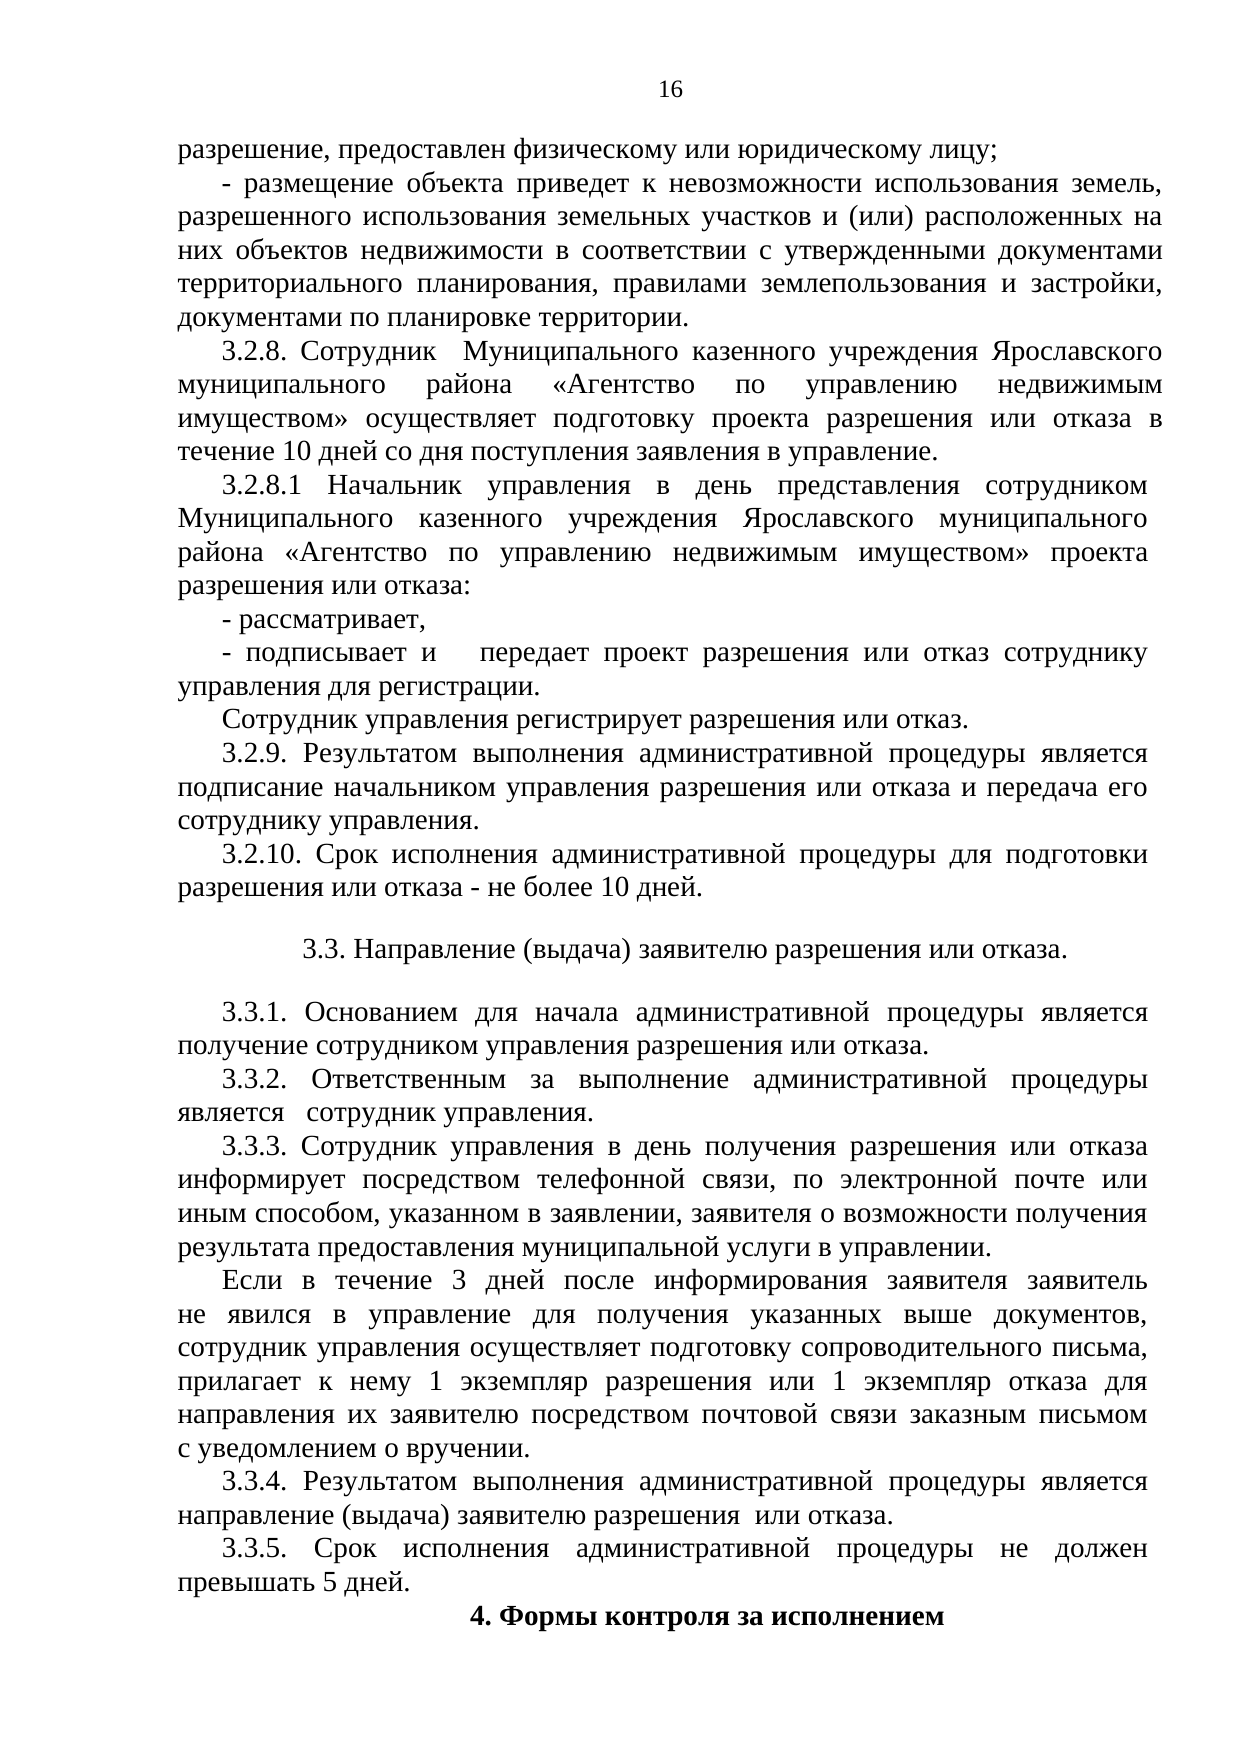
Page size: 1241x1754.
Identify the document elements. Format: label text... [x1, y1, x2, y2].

text 3.2.10. Срок исполнения административной процедуры для подготовки разрешения или отказа - не более 10 дней. [177, 836, 1149, 903]
text 3.3.2. Ответственным за выполнение административной процедуры является сотрудник управления. [177, 1061, 1149, 1128]
text Сотрудник управления регистрирует разрешения или отказ. [177, 702, 1149, 735]
text 4. Формы контроля за исполнением [177, 1598, 1163, 1631]
text 3.3. Направление (выдача) заявителю разрешения или отказа. [177, 932, 1149, 965]
text 3.3.1. Основанием для начала административной процедуры является получение сотрудником управления разрешения или отказа. [177, 994, 1149, 1061]
text - размещение объекта приведет к невозможности использования земель, разрешенного использования земельных участков и (или) расположенных на них объектов недвижимости в соответствии с утвержденными документами территориального планирования, правилами землепользования и застройки, документами по планировке территории. [177, 165, 1163, 333]
text 3.3.4. Результатом выполнения административной процедуры является направление (выдача) заявителю разрешения или отказа. [177, 1463, 1149, 1531]
text - рассматривает, [177, 601, 1149, 634]
text Если в течение 3 дней после информирования заявителя заявитель не явился в управление для получения указанных выше документов, сотрудник управления осуществляет подготовку сопроводительного письма, прилагает к нему 1 экземпляр разрешения или 1 экземпляр отказа для направления их заявителю посредством почтовой связи заказным письмом с уведомлением о вручении. [177, 1262, 1149, 1463]
text 3.3.5. Срок исполнения административной процедуры не должен превышать 5 дней. [177, 1531, 1149, 1598]
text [177, 131, 1163, 165]
text - подписывает и передает проект разрешения или отказ сотруднику управления для регистрации. [177, 634, 1149, 702]
text 3.2.8. Сотрудник Муниципального казенного учреждения Ярославского муниципального района «Агентство по управлению недвижимым имуществом» осуществляет подготовку проекта разрешения или отказа в течение 10 дней со дня поступления заявления в управление. [177, 333, 1163, 467]
text 3.2.8.1 Начальник управления в день представления сотрудником Муниципального казенного учреждения Ярославского муниципального района «Агентство по управлению недвижимым имуществом» проекта разрешения или отказа: [177, 467, 1149, 601]
text 3.3.3. Сотрудник управления в день получения разрешения или отказа информирует посредством телефонной связи, по электронной почте или иным способом, указанном в заявлении, заявителя о возможности получения результата предоставления муниципальной услуги в управлении. [177, 1128, 1149, 1262]
text 3.2.9. Результатом выполнения административной процедуры является подписание начальником управления разрешения или отказа и передача его сотруднику управления. [177, 735, 1149, 836]
